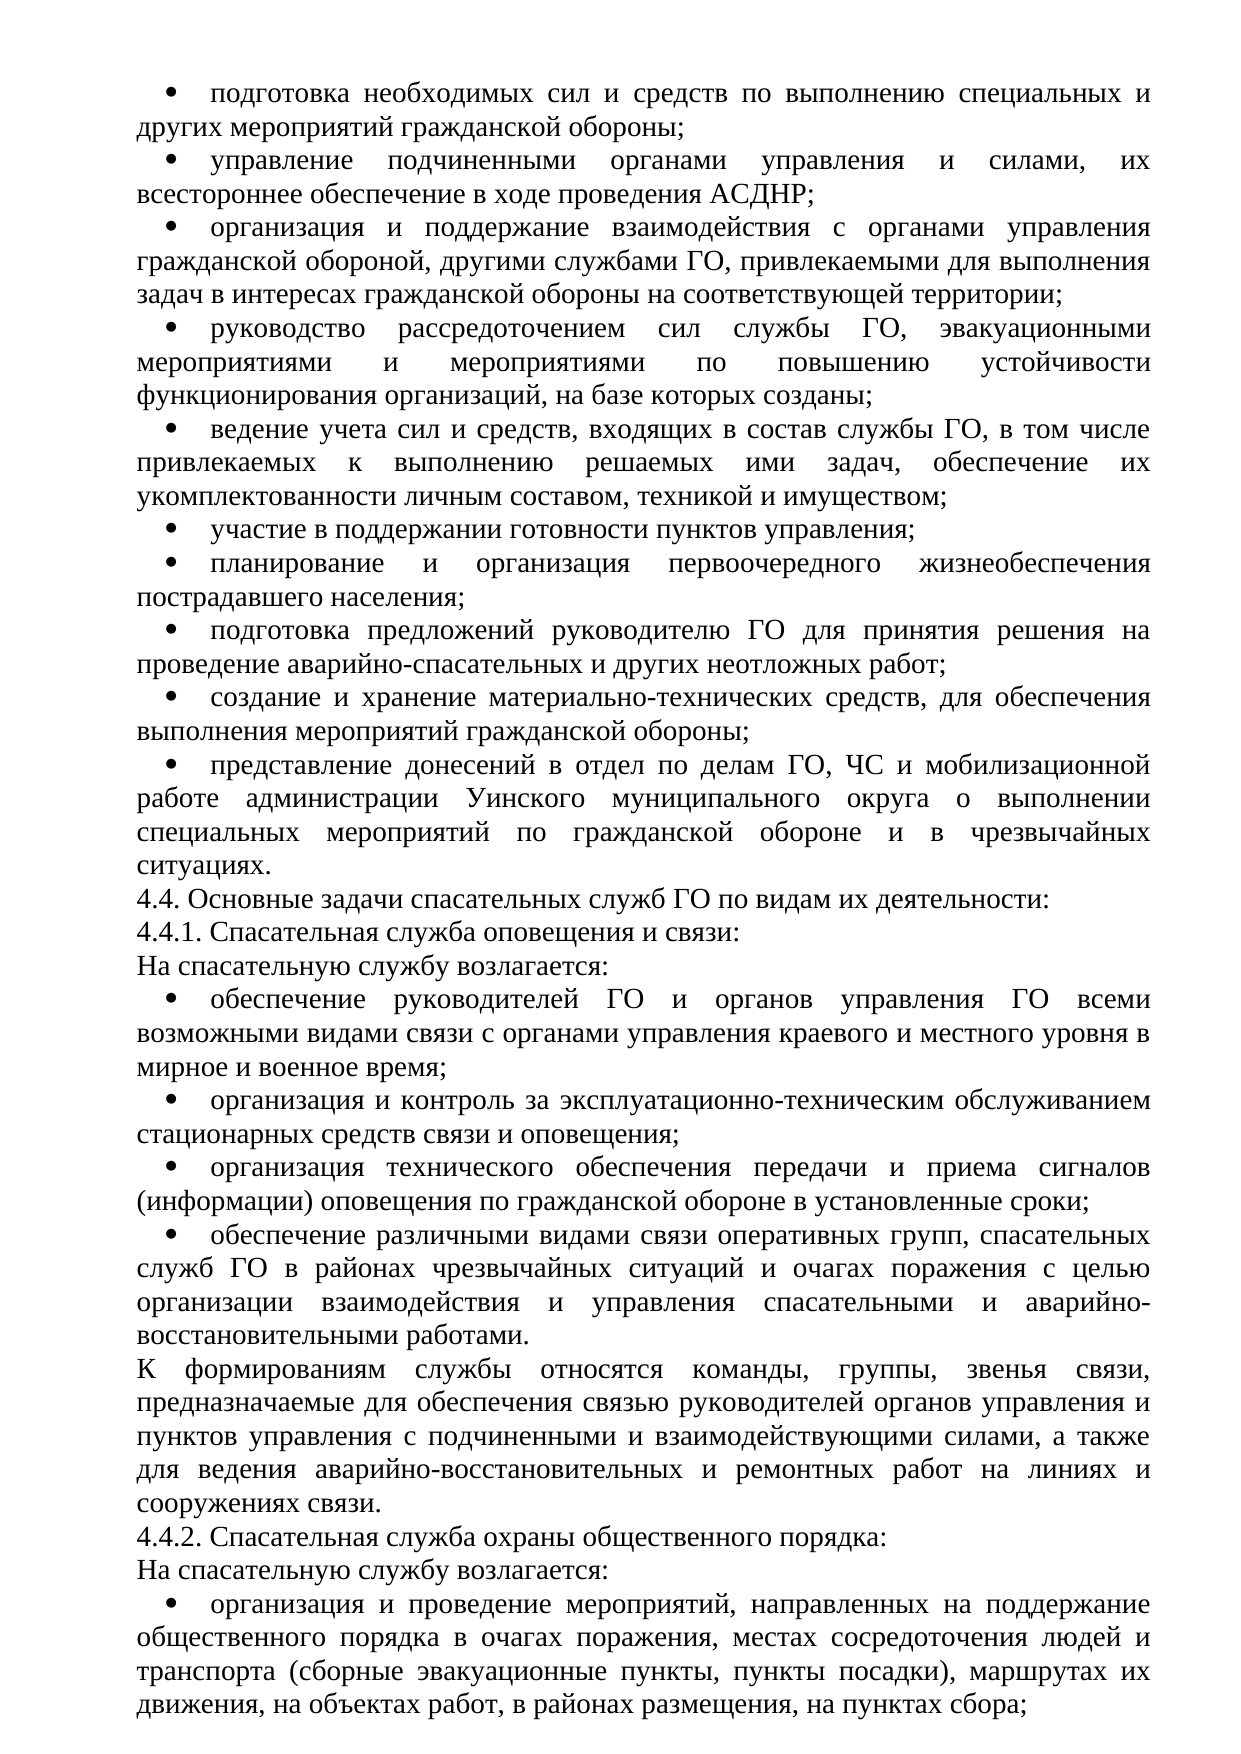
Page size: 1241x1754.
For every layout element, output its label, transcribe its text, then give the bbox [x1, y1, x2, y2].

list организация и поддержание взаимодействия с органами управления гражданской обороной, другими службами ГО, привлекаемыми для выполнения задач в интересах гражданской обороны на соответствующей территории; [136, 209, 1152, 310]
list создание и хранение материально-технических средств, для обеспечения выполнения мероприятий гражданской обороны; [136, 679, 1152, 747]
text На спасательную службу возлагается: [136, 1552, 1152, 1586]
list руководство рассредоточением сил службы ГО, эвакуационными мероприятиями и мероприятиями по повышению устойчивости функционирования организаций, на базе которых созданы; [136, 310, 1152, 411]
text 4.4.2. Спасательная служба охраны общественного порядка: [136, 1519, 1152, 1552]
list подготовка необходимых сил и средств по выполнению специальных и других мероприятий гражданской обороны; [136, 75, 1152, 142]
list управление подчиненными органами управления и силами, их всестороннее обеспечение в ходе проведения АСДНР; [136, 142, 1152, 209]
list организация и контроль за эксплуатационно-техническим обслуживанием стационарных средств связи и оповещения; [136, 1082, 1152, 1149]
list ведение учета сил и средств, входящих в состав службы ГО, в том числе привлекаемых к выполнению решаемых ими задач, обеспечение их укомплектованности личным составом, техникой и имуществом; [136, 411, 1152, 512]
list планирование и организация первоочередного жизнеобеспечения пострадавшего населения; [136, 545, 1152, 612]
list организация технического обеспечения передачи и приема сигналов (информации) оповещения по гражданской обороне в установленные сроки; [136, 1149, 1152, 1217]
list обеспечение различными видами связи оперативных групп, спасательных служб ГО в районах чрезвычайных ситуаций и очагах поражения с целью организации взаимодействия и управления спасательными и аварийно-восстановительными работами. [136, 1217, 1152, 1351]
text На спасательную службу возлагается: [136, 948, 1152, 982]
list участие в поддержании готовности пунктов управления; [136, 512, 1152, 545]
list представление донесений в отдел по делам ГО, ЧС и мобилизационной работе администрации Уинского муниципального округа о выполнении специальных мероприятий по гражданской обороне и в чрезвычайных ситуациях. [136, 747, 1152, 881]
list обеспечение руководителей ГО и органов управления ГО всеми возможными видами связи с органами управления краевого и местного уровня в мирное и военное время; [136, 982, 1152, 1082]
text 4.4. Основные задачи спасательных служб ГО по видам их деятельности: [136, 881, 1152, 914]
text К формированиям службы относятся команды, группы, звенья связи, предназначаемые для обеспечения связью руководителей органов управления и пунктов управления с подчиненными и взаимодействующими силами, а также для ведения аварийно-восстановительных и ремонтных работ на линиях и сооружениях связи. [136, 1351, 1152, 1519]
text 4.4.1. Спасательная служба оповещения и связи: [136, 914, 1152, 948]
list подготовка предложений руководителю ГО для принятия решения на проведение аварийно-спасательных и других неотложных работ; [136, 612, 1152, 679]
list организация и проведение мероприятий, направленных на поддержание общественного порядка в очагах поражения, местах сосредоточения людей и транспорта (сборные эвакуационные пункты, пункты посадки), маршрутах их движения, на объектах работ, в районах размещения, на пунктах сбора; [136, 1586, 1152, 1720]
